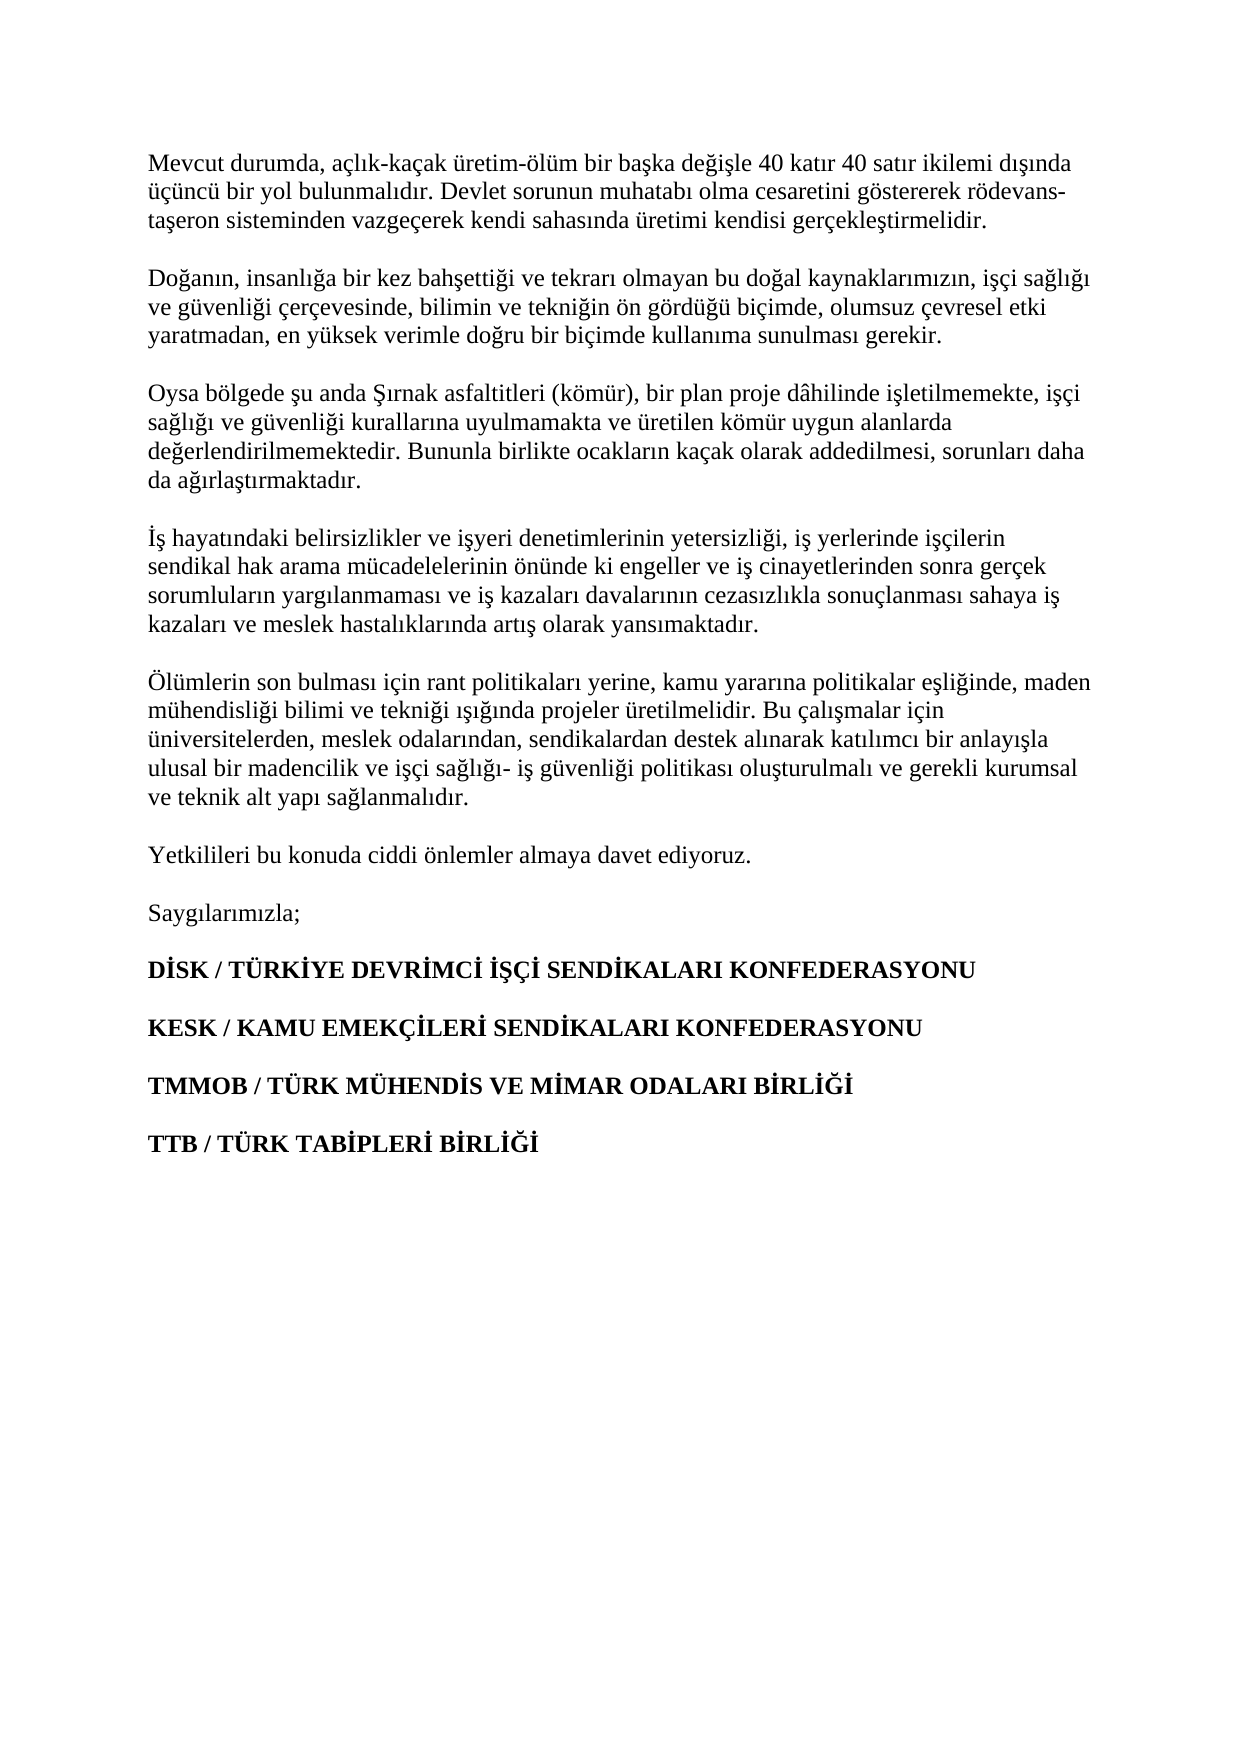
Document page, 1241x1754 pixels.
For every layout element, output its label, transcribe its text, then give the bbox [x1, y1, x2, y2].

text Saygılarımızla; [148, 898, 1093, 926]
text TTB / TÜRK TABİPLERİ BİRLİĞİ [148, 1129, 1093, 1158]
text Yetkilileri bu konuda ciddi önlemler almaya davet ediyoruz. [148, 840, 1093, 868]
text KESK / KAMU EMEKÇİLERİ SENDİKALARI KONFEDERASYONU [148, 1013, 1093, 1042]
text Mevcut durumda, açlık-kaçak üretim-ölüm bir başka değişle 40 katır 40 satır ikilemi dışında üçüncü bir yol bulunmalıdır. Devlet sorunun muhatabı olma cesaretini göstererek rödevans-taşeron sisteminden vazgeçerek kendi sahasında üretimi kendisi gerçekleştirmelidir. [148, 148, 1093, 234]
text Ölümlerin son bulması için rant politikaları yerine, kamu yararına politikalar eşliğinde, maden mühendisliği bilimi ve tekniği ışığında projeler üretilmelidir. Bu çalışmalar için üniversitelerden, meslek odalarından, sendikalardan destek alınarak katılımcı bir anlayışla ulusal bir madencilik ve işçi sağlığı- iş güvenliği politikası oluşturulmalı ve gerekli kurumsal ve teknik alt yapı sağlanmalıdır. [148, 667, 1093, 811]
text Oysa bölgede şu anda Şırnak asfaltitleri (kömür), bir plan proje dâhilinde işletilmemekte, işçi sağlığı ve güvenliği kurallarına uyulmamakta ve üretilen kömür uygun alanlarda değerlendirilmemektedir. Bununla birlikte ocakların kaçak olarak addedilmesi, sorunları daha da ağırlaştırmaktadır. [148, 378, 1093, 493]
text TMMOB / TÜRK MÜHENDİS VE MİMAR ODALARI BİRLİĞİ [148, 1071, 1093, 1100]
text Doğanın, insanlığa bir kez bahşettiği ve tekrarı olmayan bu doğal kaynaklarımızın, işçi sağlığı ve güvenliği çerçevesinde, bilimin ve tekniğin ön gördüğü biçimde, olumsuz çevresel etki yaratmadan, en yüksek verimle doğru bir biçimde kullanıma sunulması gerekir. [148, 263, 1093, 349]
text DİSK / TÜRKİYE DEVRİMCİ İŞÇİ SENDİKALARI KONFEDERASYONU [148, 956, 1093, 984]
text İş hayatındaki belirsizlikler ve işyeri denetimlerinin yetersizliği, iş yerlerinde işçilerin sendikal hak arama mücadelelerinin önünde ki engeller ve iş cinayetlerinden sonra gerçek sorumluların yargılanmaması ve iş kazaları davalarının cezasızlıkla sonuçlanması sahaya iş kazaları ve meslek hastalıklarında artış olarak yansımaktadır. [148, 523, 1093, 638]
